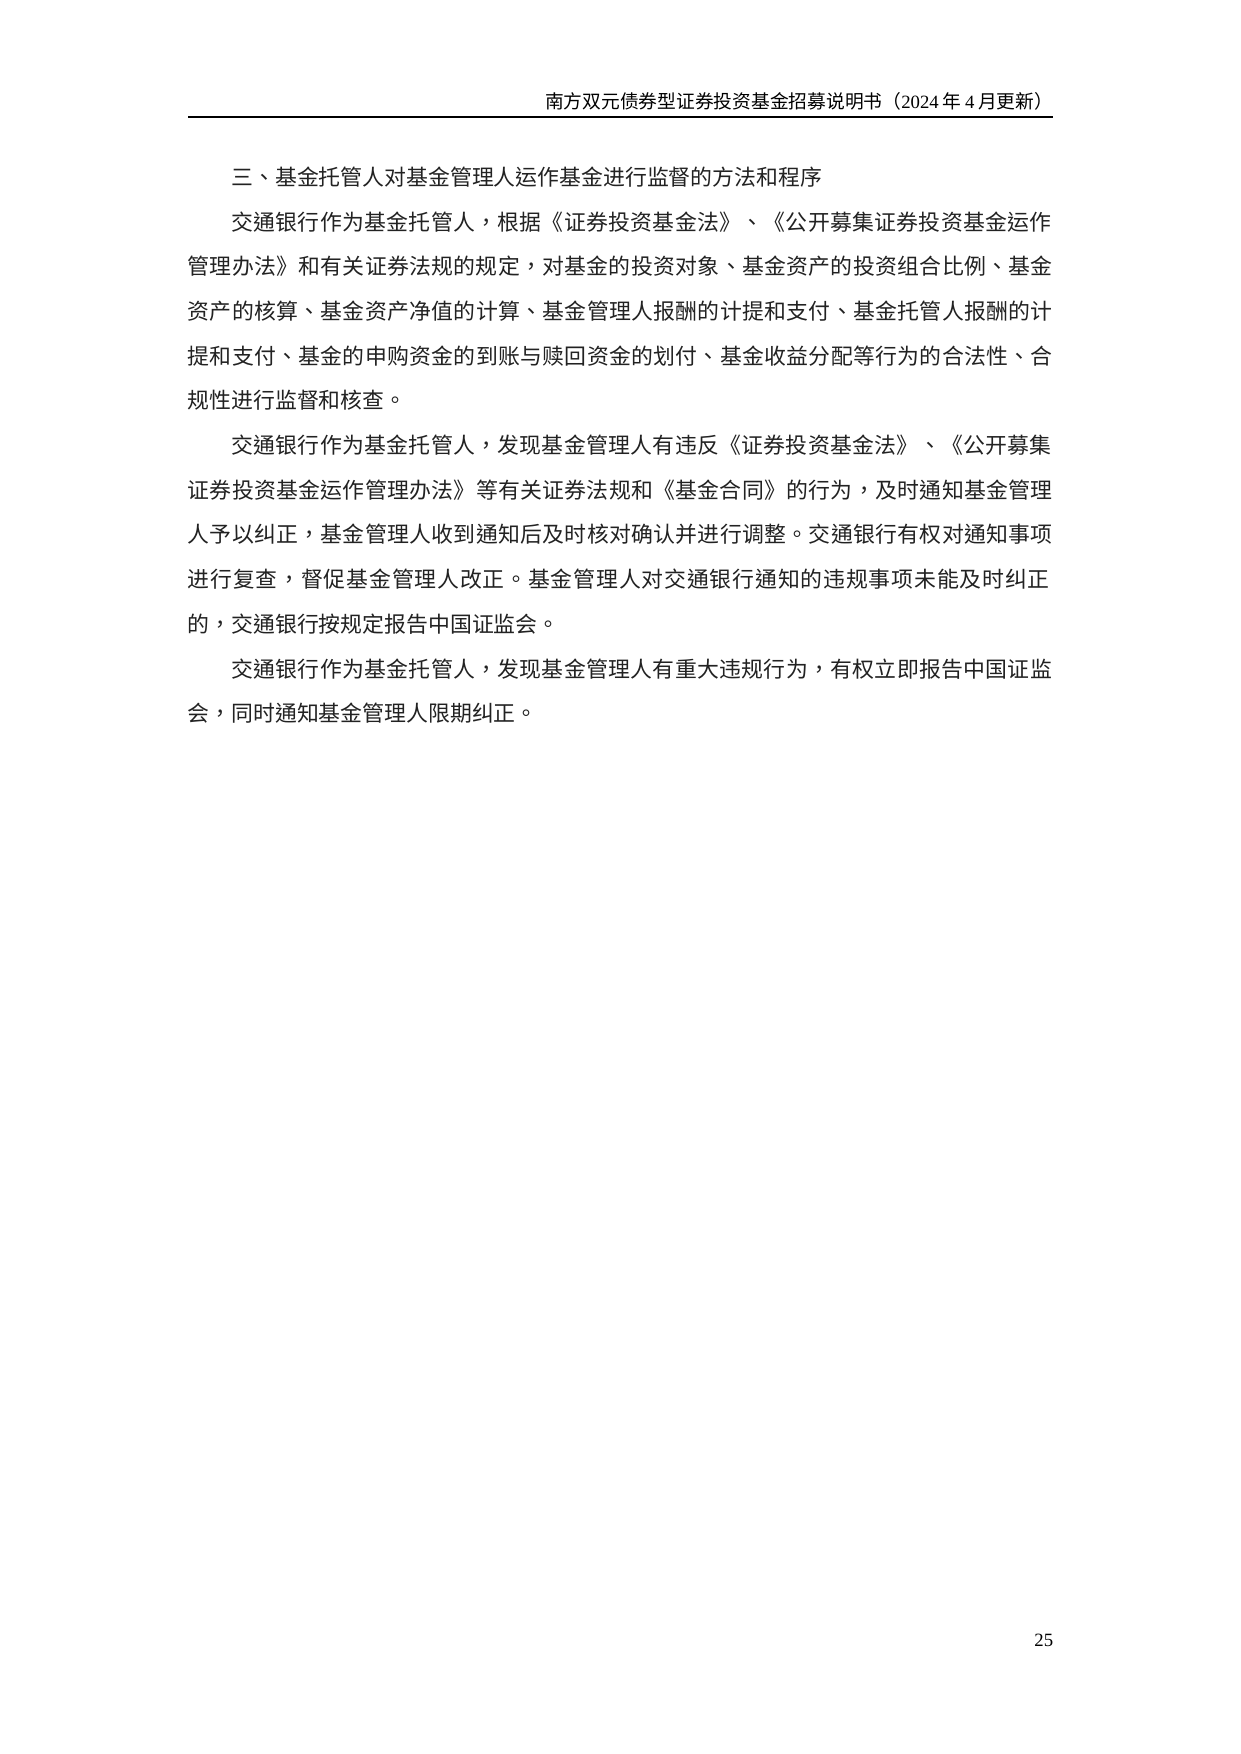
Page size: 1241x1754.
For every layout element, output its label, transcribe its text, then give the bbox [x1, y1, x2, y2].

text 交通银行作为基金托管人，发现基金管理人有违反《证券投资基金法》、《公开募集证券投资基金运作管理办法》等有关证券法规和《基金合同》的行为，及时通知基金管理人予以纠正，基金管理人收到通知后及时核对确认并进行调整。交通银行有权对通知事项进行复查，督促基金管理人改正。基金管理人对交通银行通知的违规事项未能及时纠正的，交通银行按规定报告中国证监会。 [187, 430, 1053, 639]
text 三、基金托管人对基金管理人运作基金进行监督的方法和程序 [187, 162, 1053, 192]
text 交通银行作为基金托管人，根据《证券投资基金法》、《公开募集证券投资基金运作管理办法》和有关证券法规的规定，对基金的投资对象、基金资产的投资组合比例、基金资产的核算、基金资产净值的计算、基金管理人报酬的计提和支付、基金托管人报酬的计提和支付、基金的申购资金的到账与赎回资金的划付、基金收益分配等行为的合法性、合规性进行监督和核查。 [187, 207, 1053, 415]
text 交通银行作为基金托管人，发现基金管理人有重大违规行为，有权立即报告中国证监会，同时通知基金管理人限期纠正。 [187, 653, 1053, 728]
